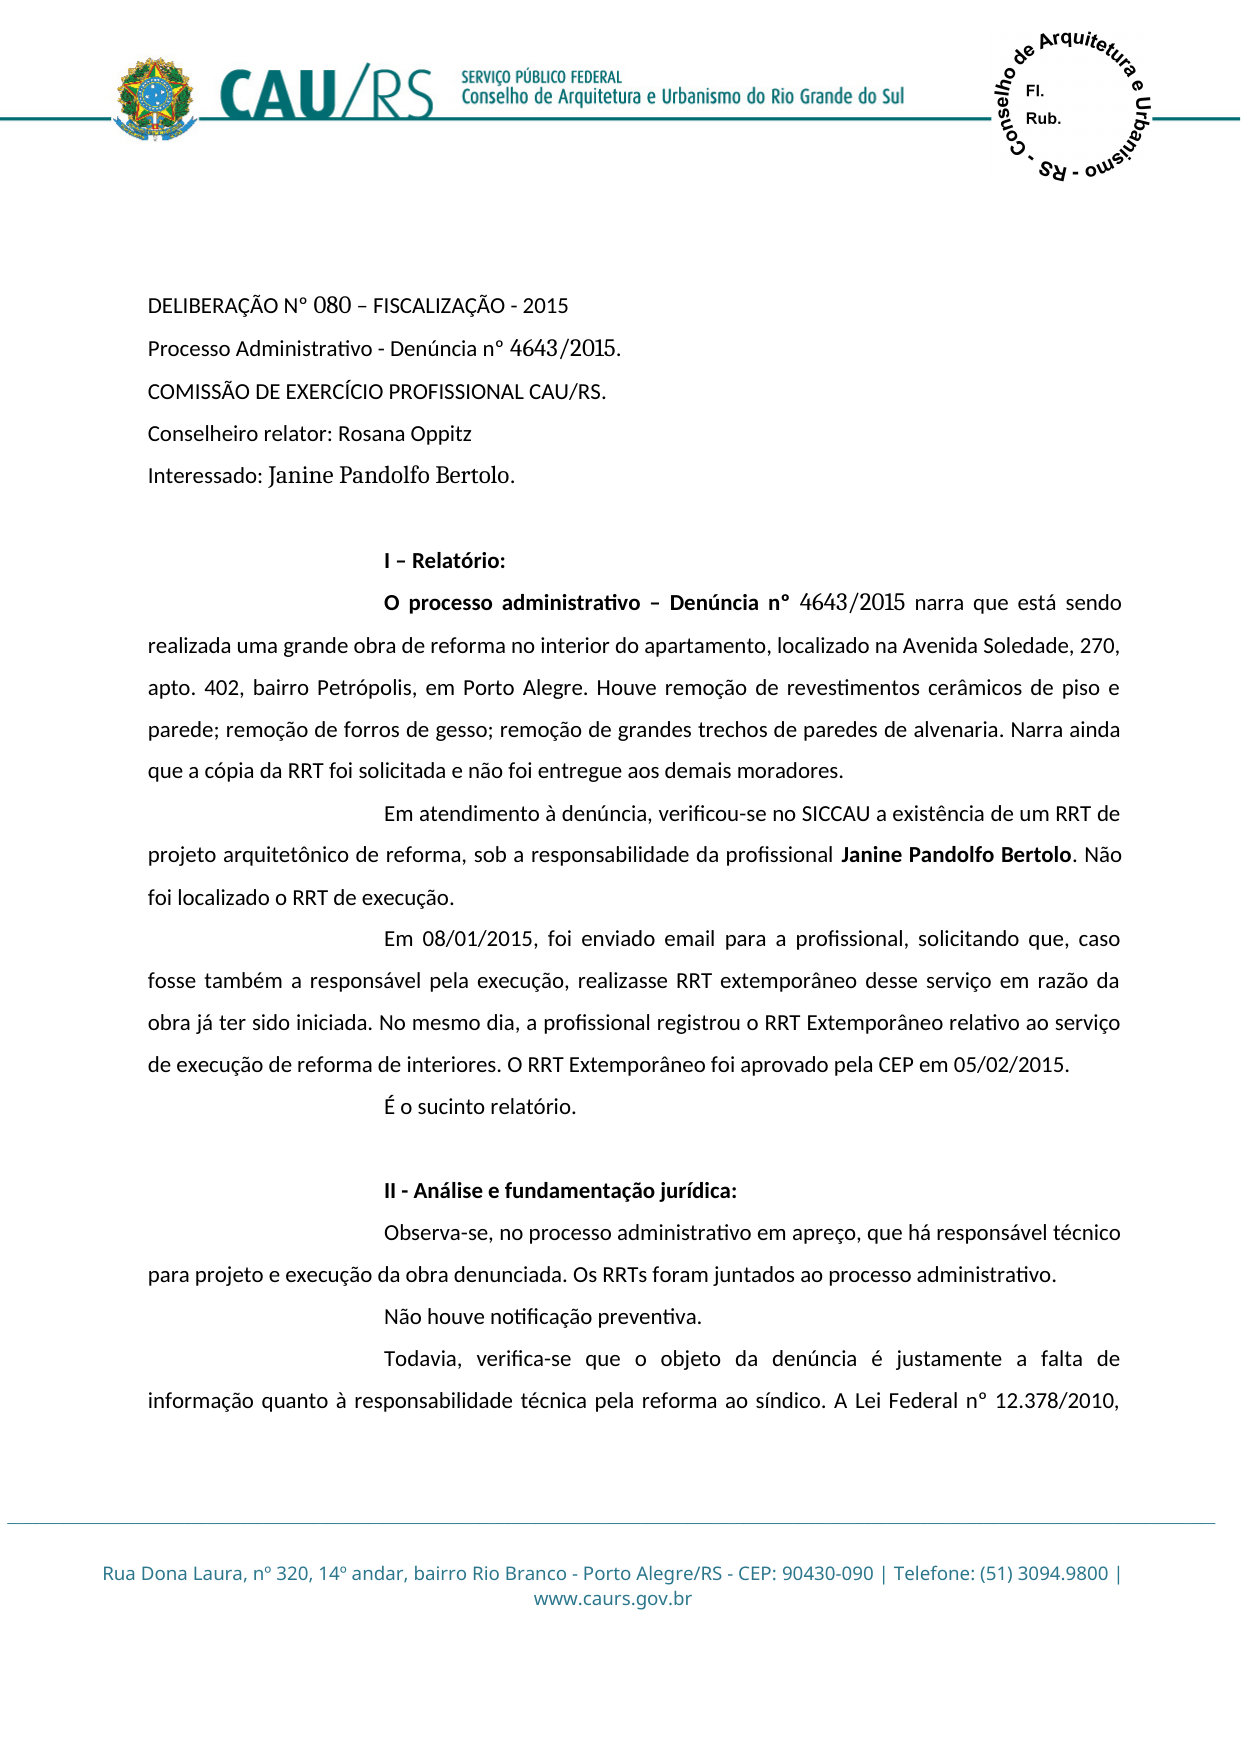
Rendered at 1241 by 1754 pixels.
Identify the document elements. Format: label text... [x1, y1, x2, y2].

text Conselheiro relator: Rosana Oppitz [148, 419, 1122, 447]
text Observa-se, no processo administrativo em apreço, que há responsável técnico para projeto e execução da obra denunciada. Os RRTs foram juntados ao processo administrativo. [148, 1218, 1122, 1288]
picture [0, 0, 1241, 183]
text II - Análise e fundamentação jurídica: [148, 1176, 1122, 1204]
text DELIBERAÇÃO Nº – FISCALIZAÇÃO - 2015 [148, 291, 1122, 319]
text COMISSÃO DE EXERCÍCIO PROFISSIONAL CAU/RS. [148, 377, 1122, 405]
text Em 08/01/2015, foi enviado email para a profissional, solicitando que, caso fosse também a responsável pela execução, realizasse RRT extemporâneo desse serviço em razão da obra já ter sido iniciada. No mesmo dia, a profissional registrou o RRT Extemporâneo relativo ao serviço de execução de reforma de interiores. O RRT Extemporâneo foi aprovado pela CEP em 05/02/2015. [148, 924, 1122, 1078]
text É o sucinto relatório. [148, 1092, 1122, 1121]
text Interessado: . [148, 461, 1122, 490]
text O processo administrativo – Denúncia nº narra que está sendo realizada uma grande obra de reforma no interior do apartamento, localizado na Avenida Soledade, 270, apto. 402, bairro Petrópolis, em Porto Alegre. Houve remoção de revestimentos cerâmicos de piso e parede; remoção de forros de gesso; remoção de grandes trechos de paredes de alvenaria. Narra ainda que a cópia da RRT foi solicitada e não foi entregue aos demais moradores. [148, 588, 1122, 785]
text Em atendimento à denúncia, verificou-se no SICCAU a existência de um RRT de projeto arquitetônico de reforma, sob a responsabilidade da profissional Janine Pandolfo Bertolo. Não foi localizado o RRT de execução. [148, 799, 1122, 911]
text Processo Administrativo - Denúncia nº . [148, 334, 1122, 363]
text Não houve notificação preventiva. [148, 1302, 1122, 1330]
text I – Relatório: [148, 546, 1122, 574]
